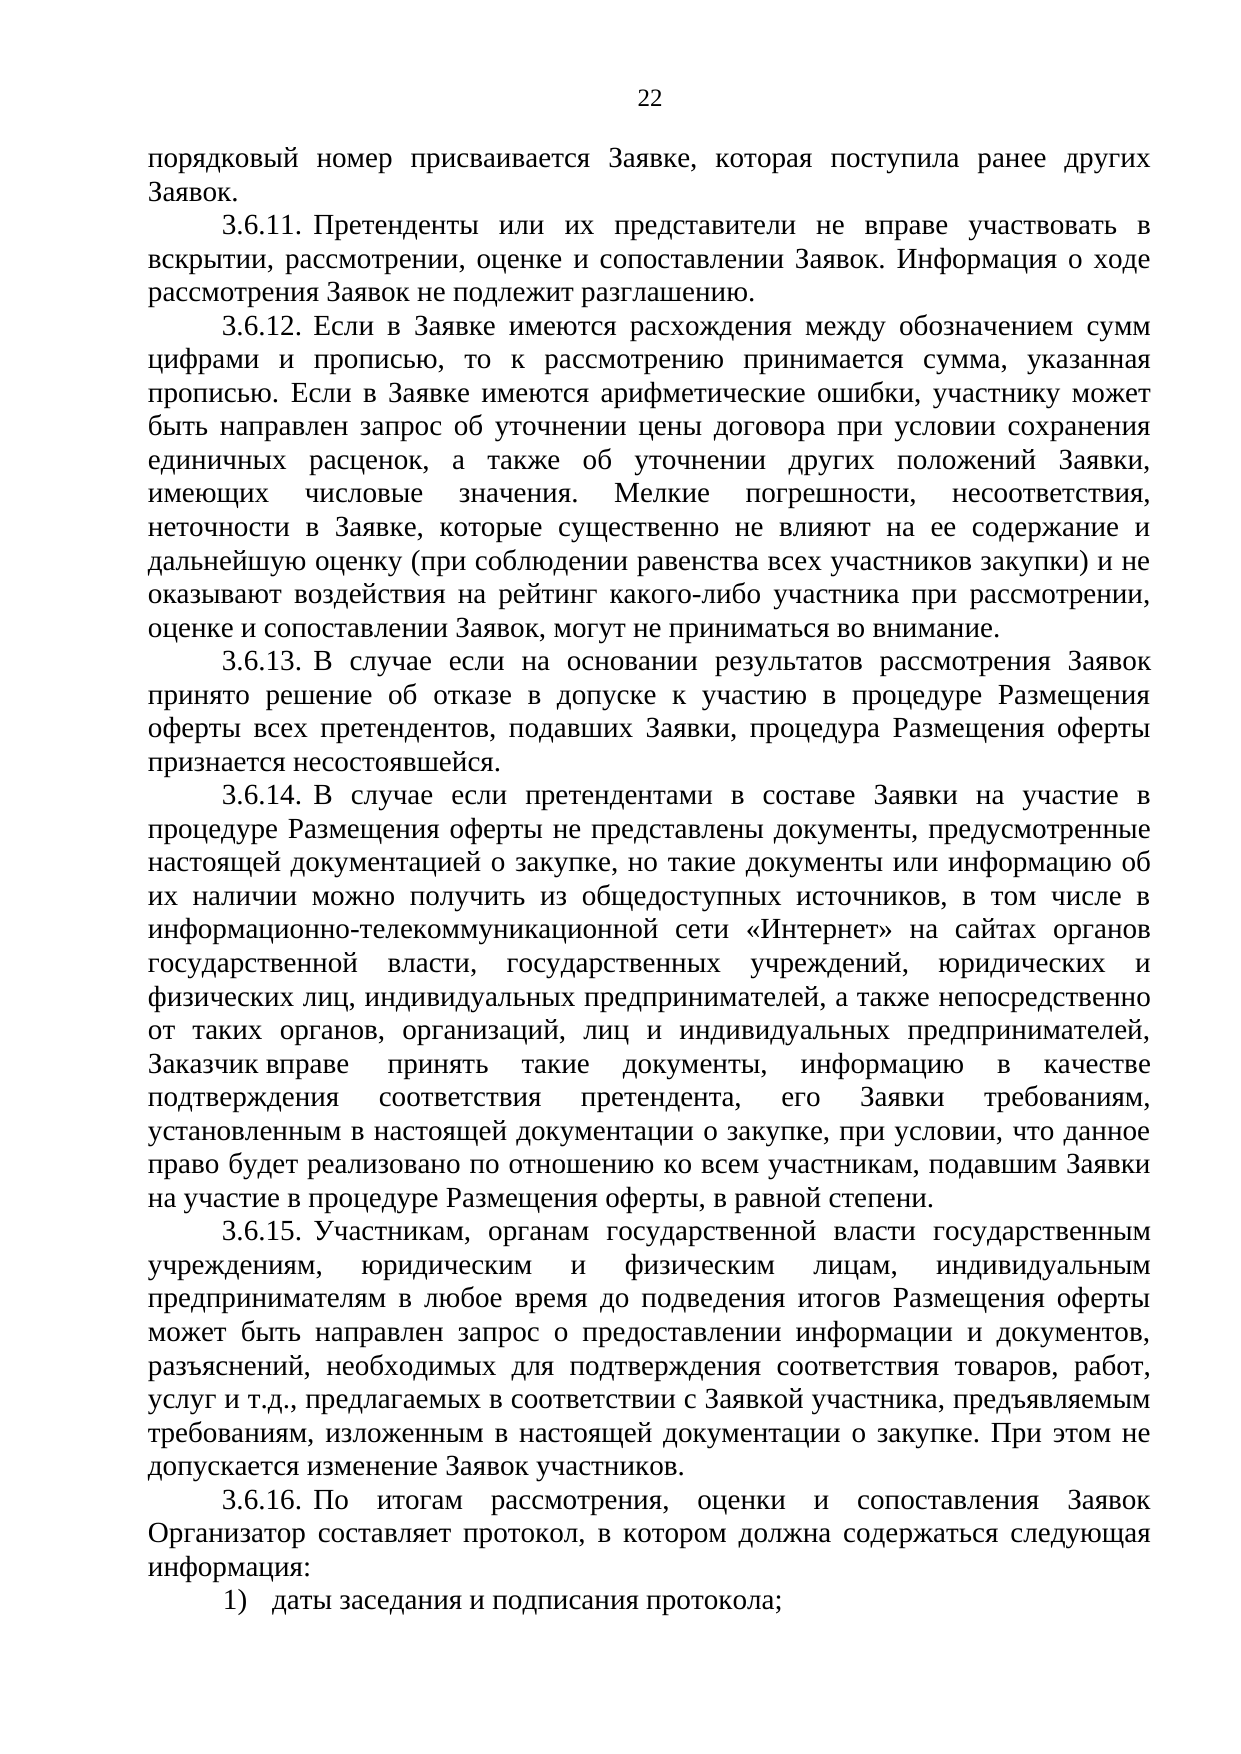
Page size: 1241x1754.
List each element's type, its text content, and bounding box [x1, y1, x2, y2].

list даты заседания и подписания протокола; [148, 1582, 1152, 1616]
list Если в Заявке имеются расхождения между обозначением сумм цифрами и прописью, то к рассмотрению принимается сумма, указанная прописью. Если в Заявке имеются арифметические ошибки, участнику может быть направлен запрос об уточнении цены договора при условии сохранения единичных расценок, а также об уточнении других положений Заявки, имеющих числовые значения. Мелкие погрешности, несоответствия, неточности в Заявке, которые существенно не влияют на ее содержание и дальнейшую оценку (при соблюдении равенства всех участников закупки) и не оказывают воздействия на рейтинг какого-либо участника при рассмотрении, оценке и сопоставлении Заявок, могут не приниматься во внимание. [148, 308, 1152, 643]
list Претенденты или их представители не вправе участвовать в вскрытии, рассмотрении, оценке и сопоставлении Заявок. Информация о ходе рассмотрения Заявок не подлежит разглашению. [148, 207, 1152, 308]
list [148, 140, 1152, 207]
list Участникам, органам государственной власти государственным учреждениям, юридическим и физическим лицам, индивидуальным предпринимателям в любое время до подведения итогов Размещения оферты может быть направлен запрос о предоставлении информации и документов, разъяснений, необходимых для подтверждения соответствия товаров, работ, услуг и т.д., предлагаемых в соответствии с Заявкой участника, предъявляемым требованиям, изложенным в настоящей документации о закупке. При этом не допускается изменение Заявок участников. [148, 1213, 1152, 1482]
list По итогам рассмотрения, оценки и сопоставления Заявок Организатор составляет протокол, в котором должна содержаться следующая информация: [148, 1482, 1152, 1582]
list В случае если на основании результатов рассмотрения Заявок принято решение об отказе в допуске к участию в процедуре Размещения оферты всех претендентов, подавших Заявки, процедура Размещения оферты признается несостоявшейся. [148, 643, 1152, 777]
list В случае если претендентами в составе Заявки на участие в процедуре Размещения оферты не представлены документы, предусмотренные настоящей документацией о закупке, но такие документы или информацию об их наличии можно получить из общедоступных источников, в том числе в информационно-телекоммуникационной сети «Интернет» на сайтах органов государственной власти, государственных учреждений, юридических и физических лиц, индивидуальных предпринимателей, а также непосредственно от таких органов, организаций, лиц и индивидуальных предпринимателей, Заказчик вправе принять такие документы, информацию в качестве подтверждения соответствия претендента, его Заявки требованиям, установленным в настоящей документации о закупке, при условии, что данное право будет реализовано по отношению ко всем участникам, подавшим Заявки на участие в процедуре Размещения оферты, в равной степени. [148, 777, 1152, 1213]
